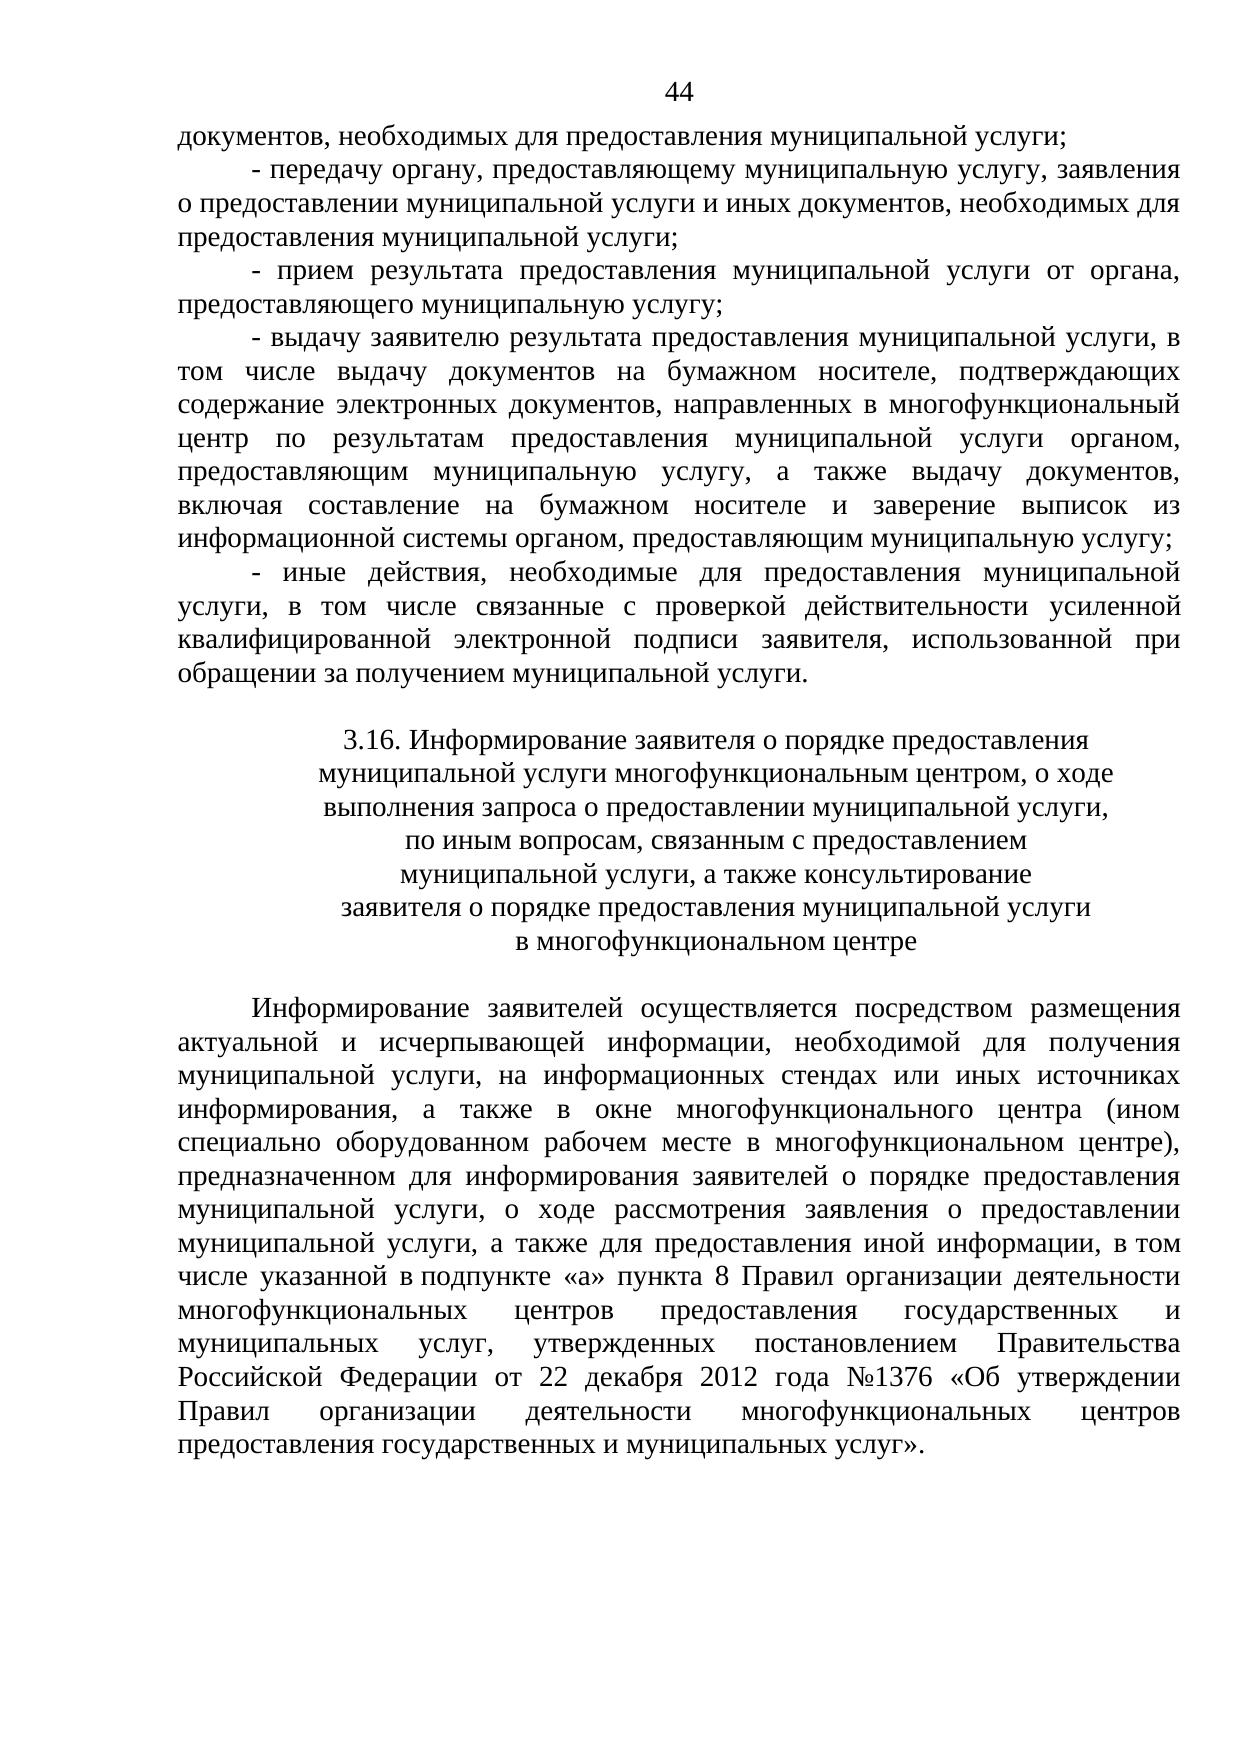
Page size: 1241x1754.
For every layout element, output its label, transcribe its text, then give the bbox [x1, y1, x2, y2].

text - передачу органу, предоставляющему муниципальную услугу, заявления о предоставлении муниципальной услуги и иных документов, необходимых для предоставления муниципальной услуги; [177, 152, 1181, 252]
text - прием результата предоставления муниципальной услуги от органа, предоставляющего муниципальную услугу; [177, 252, 1181, 319]
text Информирование заявителей осуществляется посредством размещения актуальной и исчерпывающей информации, необходимой для получения муниципальной услуги, на информационных стендах или иных источниках информирования, а также в окне многофункционального центра (ином специально оборудованном рабочем месте в многофункциональном центре), предназначенном для информирования заявителей о порядке предоставления муниципальной услуги, о ходе рассмотрения заявления о предоставлении муниципальной услуги, а также для предоставления иной информации, в том числе указанной в подпункте «а» пункта 8 Правил организации деятельности многофункциональных центров предоставления государственных и муниципальных услуг, утвержденных постановлением Правительства Российской Федерации от 22 декабря 2012 года №1376 «Об утверждении Правил организации деятельности многофункциональных центров предоставления государственных и муниципальных услуг». [177, 990, 1181, 1460]
text - выдачу заявителю результата предоставления муниципальной услуги, в том числе выдачу документов на бумажном носителе, подтверждающих содержание электронных документов, направленных в многофункциональный центр по результатам предоставления муниципальной услуги органом, предоставляющим муниципальную услугу, а также выдачу документов, включая составление на бумажном носителе и заверение выписок из информационной системы органом, предоставляющим муниципальную услугу; [177, 319, 1181, 554]
text муниципальной услуги многофункциональным центром, о ходе [177, 755, 1181, 789]
text муниципальной услуги, а также консультирование [177, 856, 1181, 889]
text заявителя о порядке предоставления муниципальной услуги [177, 889, 1181, 923]
text - иные действия, необходимые для предоставления муниципальной услуги, в том числе связанные с проверкой действительности усиленной квалифицированной электронной подписи заявителя, использованной при обращении за получением муниципальной услуги. [177, 554, 1181, 688]
text в многофункциональном центре [177, 923, 1181, 957]
text 3.16. Информирование заявителя о порядке предоставления [177, 722, 1181, 755]
text выполнения запроса о предоставлении муниципальной услуги, [177, 789, 1181, 822]
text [177, 118, 1181, 152]
text по иным вопросам, связанным с предоставлением [177, 822, 1181, 856]
